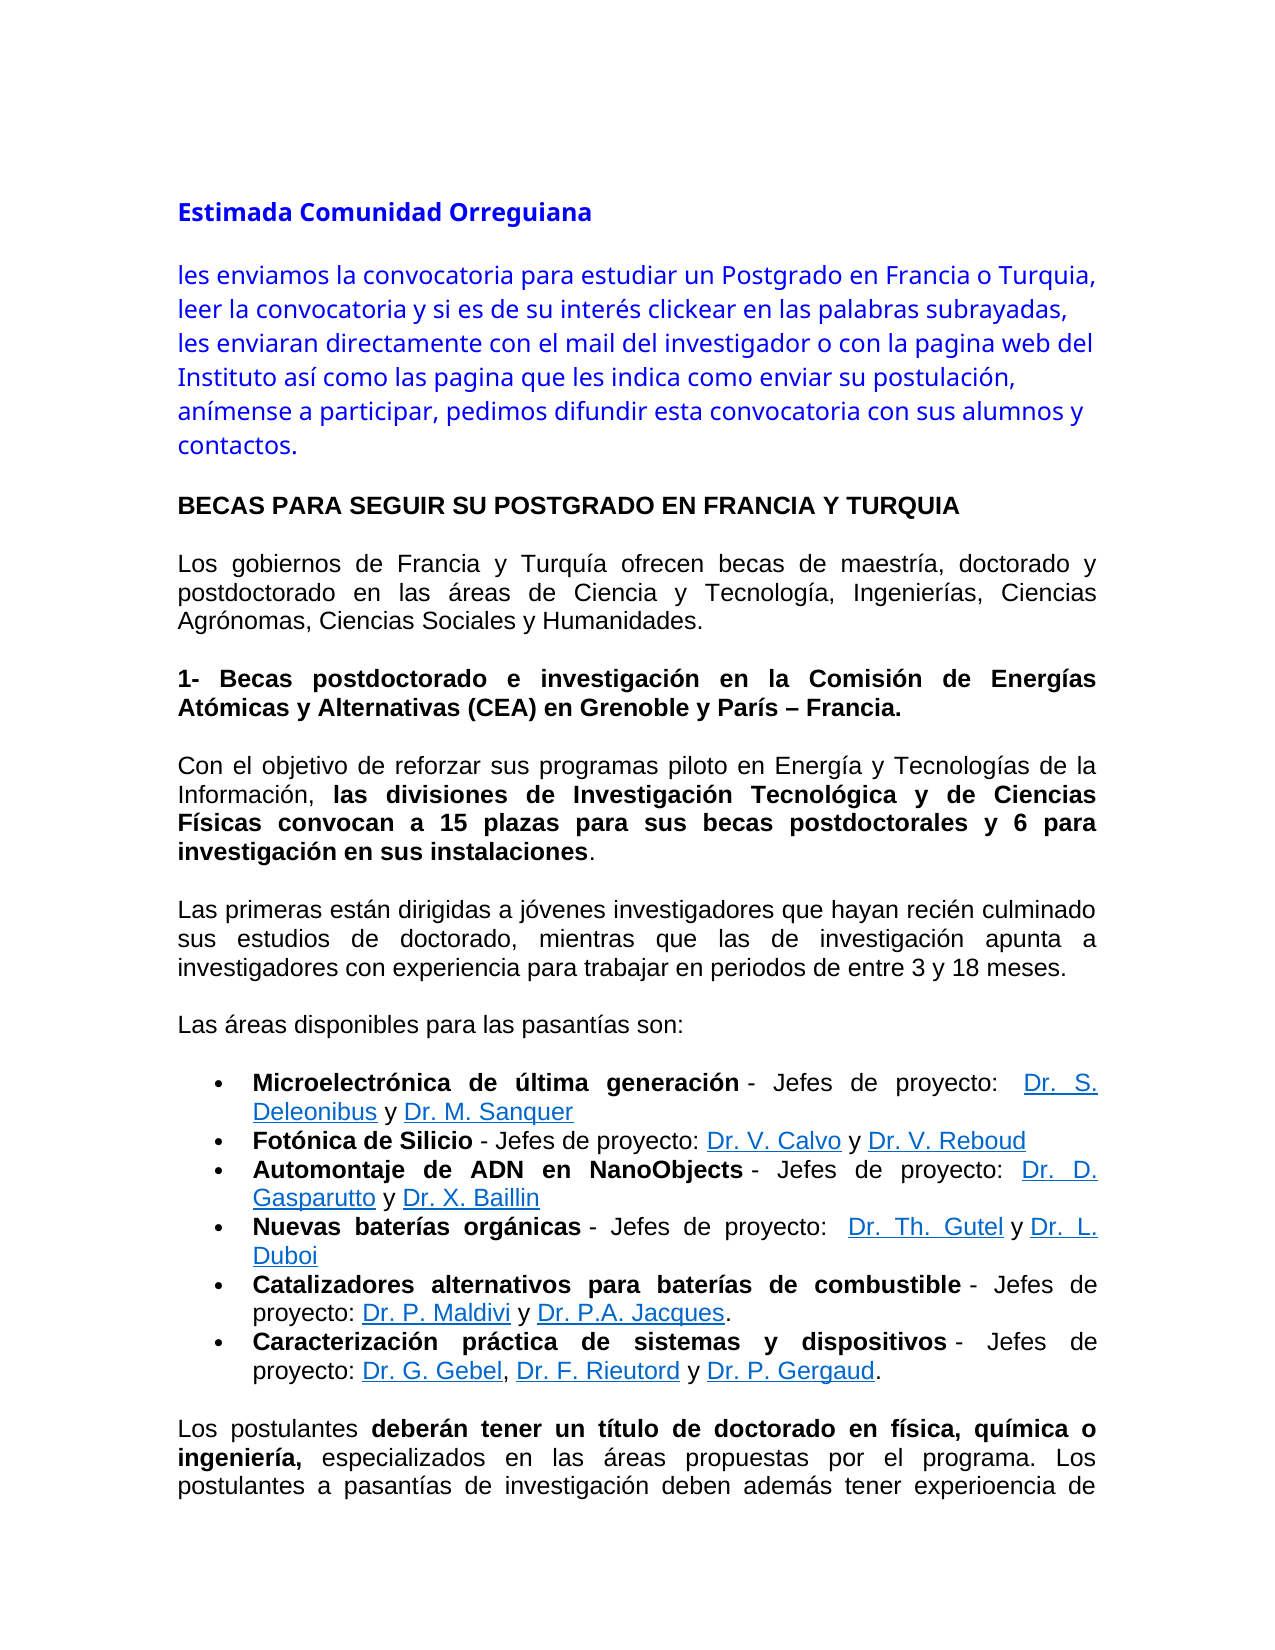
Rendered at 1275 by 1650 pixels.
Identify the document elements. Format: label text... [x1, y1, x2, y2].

text 1- Becas postdoctorado e investigación en la Comisión de Energías Atómicas y Alternativas (CEA) en Grenoble y París – Francia. [177, 664, 1098, 722]
list Microelectrónica de última generación - Jefes de proyecto: Dr. S. Deleonibus y Dr. M. Sanquer [215, 1068, 1098, 1126]
text les enviamos la convocatoria para estudiar un Postgrado en Francia o Turquia, leer la convocatoria y si es de su interés clickear en las palabras subrayadas, les enviaran directamente con el mail del investigador o con la pagina web del Instituto así como las pagina que les indica como enviar su postulación, anímense a participar, pedimos difundir esta convocatoria con sus alumnos y contactos. [177, 257, 1098, 462]
list Fotónica de Silicio - Jefes de proyecto: Dr. V. Calvo y Dr. V. Reboud [215, 1126, 1098, 1154]
list Catalizadores alternativos para baterías de combustible - Jefes de proyecto: Dr. P. Maldivi y Dr. P.A. Jacques. [215, 1269, 1098, 1327]
text BECAS PARA SEGUIR SU POSTGRADO EN FRANCIA Y TURQUIA [177, 491, 1098, 519]
list Caracterización práctica de sistemas y dispositivos - Jefes de proyecto: Dr. G. Gebel, Dr. F. Rieutord y Dr. P. Gergaud. [215, 1327, 1098, 1384]
list Nuevas baterías orgánicas - Jefes de proyecto: Dr. Th. Gutel y Dr. L. Duboi [215, 1212, 1098, 1269]
text Estimada Comunidad Orreguiana [177, 194, 1098, 228]
text Con el objetivo de reforzar sus programas piloto en Energía y Tecnologías de la Información, las divisiones de Investigación Tecnológica y de Ciencias Físicas convocan a 15 plazas para sus becas postdoctorales y 6 para investigación en sus instalaciones. [177, 751, 1098, 866]
list Automontaje de ADN en NanoObjects - Jefes de proyecto: Dr. D. Gasparutto y Dr. X. Baillin [215, 1154, 1098, 1212]
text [177, 1414, 1098, 1500]
text Las primeras están dirigidas a jóvenes investigadores que hayan recién culminado sus estudios de doctorado, mientras que las de investigación apunta a investigadores con experiencia para trabajar en periodos de entre 3 y 18 meses. [177, 895, 1098, 981]
text Los gobiernos de Francia y Turquía ofrecen becas de maestría, doctorado y postdoctorado en las áreas de Ciencia y Tecnología, Ingenierías, Ciencias Agrónomas, Ciencias Sociales y Humanidades. [177, 549, 1098, 635]
text Las áreas disponibles para las pasantías son: [177, 1010, 1098, 1039]
